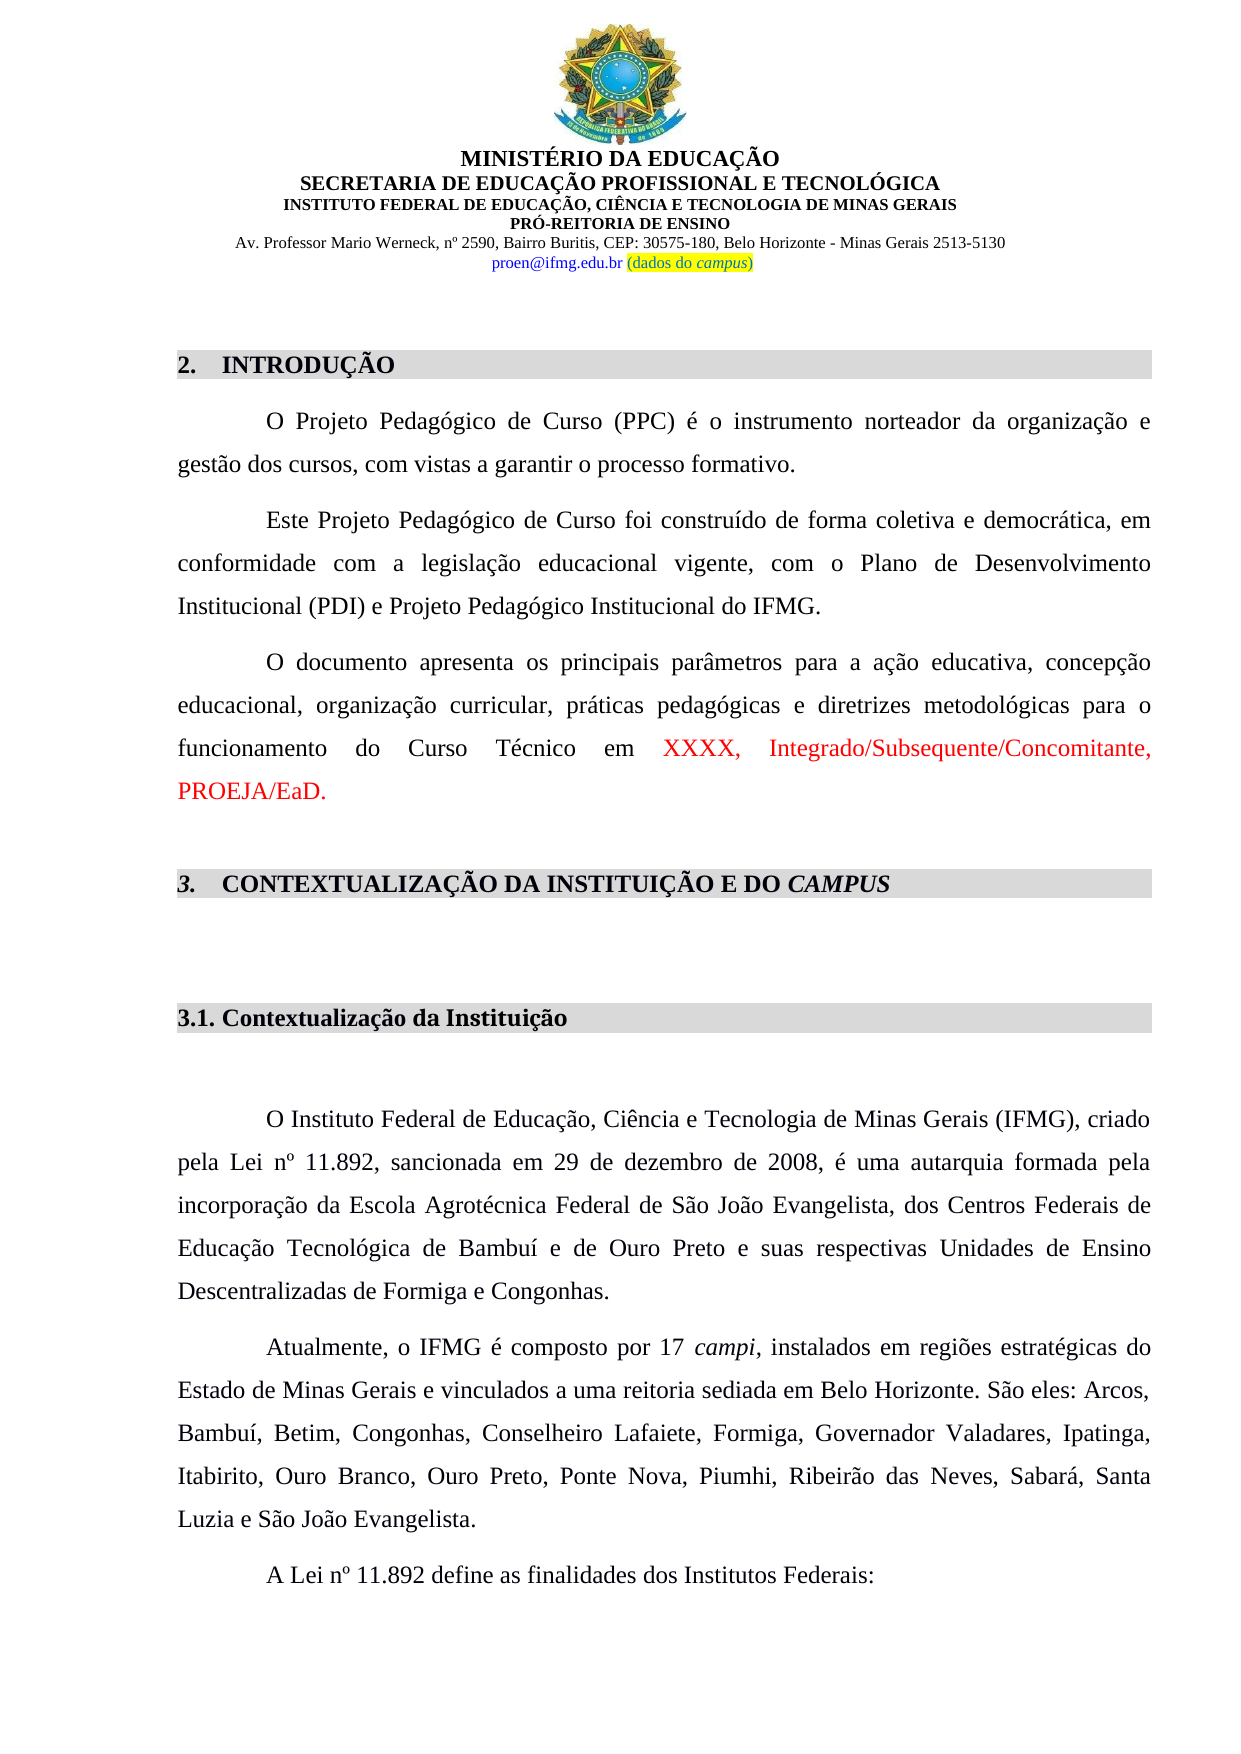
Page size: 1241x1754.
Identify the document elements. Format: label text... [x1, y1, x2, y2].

picture [553, 24, 687, 145]
subtitle Contextualização da Instituição [177, 1003, 1152, 1033]
text A Lei nº 11.892 define as finalidades dos Institutos Federais: [177, 1560, 1152, 1589]
subtitle CONTEXTUALIZAÇÃO DA INSTITUIÇÃO E DO CAMPUS [177, 869, 1152, 898]
text O Projeto Pedagógico de Curso (PPC) é o instrumento norteador da organização e gestão dos cursos, com vistas a garantir o processo formativo. [177, 406, 1152, 478]
text Atualmente, o IFMG é composto por 17 campi, instalados em regiões estratégicas do Estado de Minas Gerais e vinculados a uma reitoria sediada em Belo Horizonte. São eles: Arcos, Bambuí, Betim, Congonhas, Conselheiro Lafaiete, Formiga, Governador Valadares, Ipatinga, Itabirito, Ouro Branco, Ouro Preto, Ponte Nova, Piumhi, Ribeirão das Neves, Sabará, Santa Luzia e São João Evangelista. [177, 1332, 1152, 1533]
text O Instituto Federal de Educação, Ciência e Tecnologia de Minas Gerais (IFMG), criado pela Lei nº 11.892, sancionada em 29 de dezembro de 2008, é uma autarquia formada pela incorporação da Escola Agrotécnica Federal de São João Evangelista, dos Centros Federais de Educação Tecnológica de Bambuí e de Ouro Preto e suas respectivas Unidades de Ensino Descentralizadas de Formiga e Congonhas. [177, 1104, 1152, 1305]
subtitle INTRODUÇÃO [177, 350, 1152, 379]
text O documento apresenta os principais parâmetros para a ação educativa, concepção educacional, organização curricular, práticas pedagógicas e diretrizes metodológicas para o funcionamento do Curso Técnico em XXXX, Integrado/Subsequente/Concomitante, PROEJA/EaD. [177, 647, 1152, 805]
text Este Projeto Pedagógico de Curso foi construído de forma coletiva e democrática, em conformidade com a legislação educacional vigente, com o Plano de Desenvolvimento Institucional (PDI) e Projeto Pedagógico Institucional do IFMG. [177, 505, 1152, 620]
